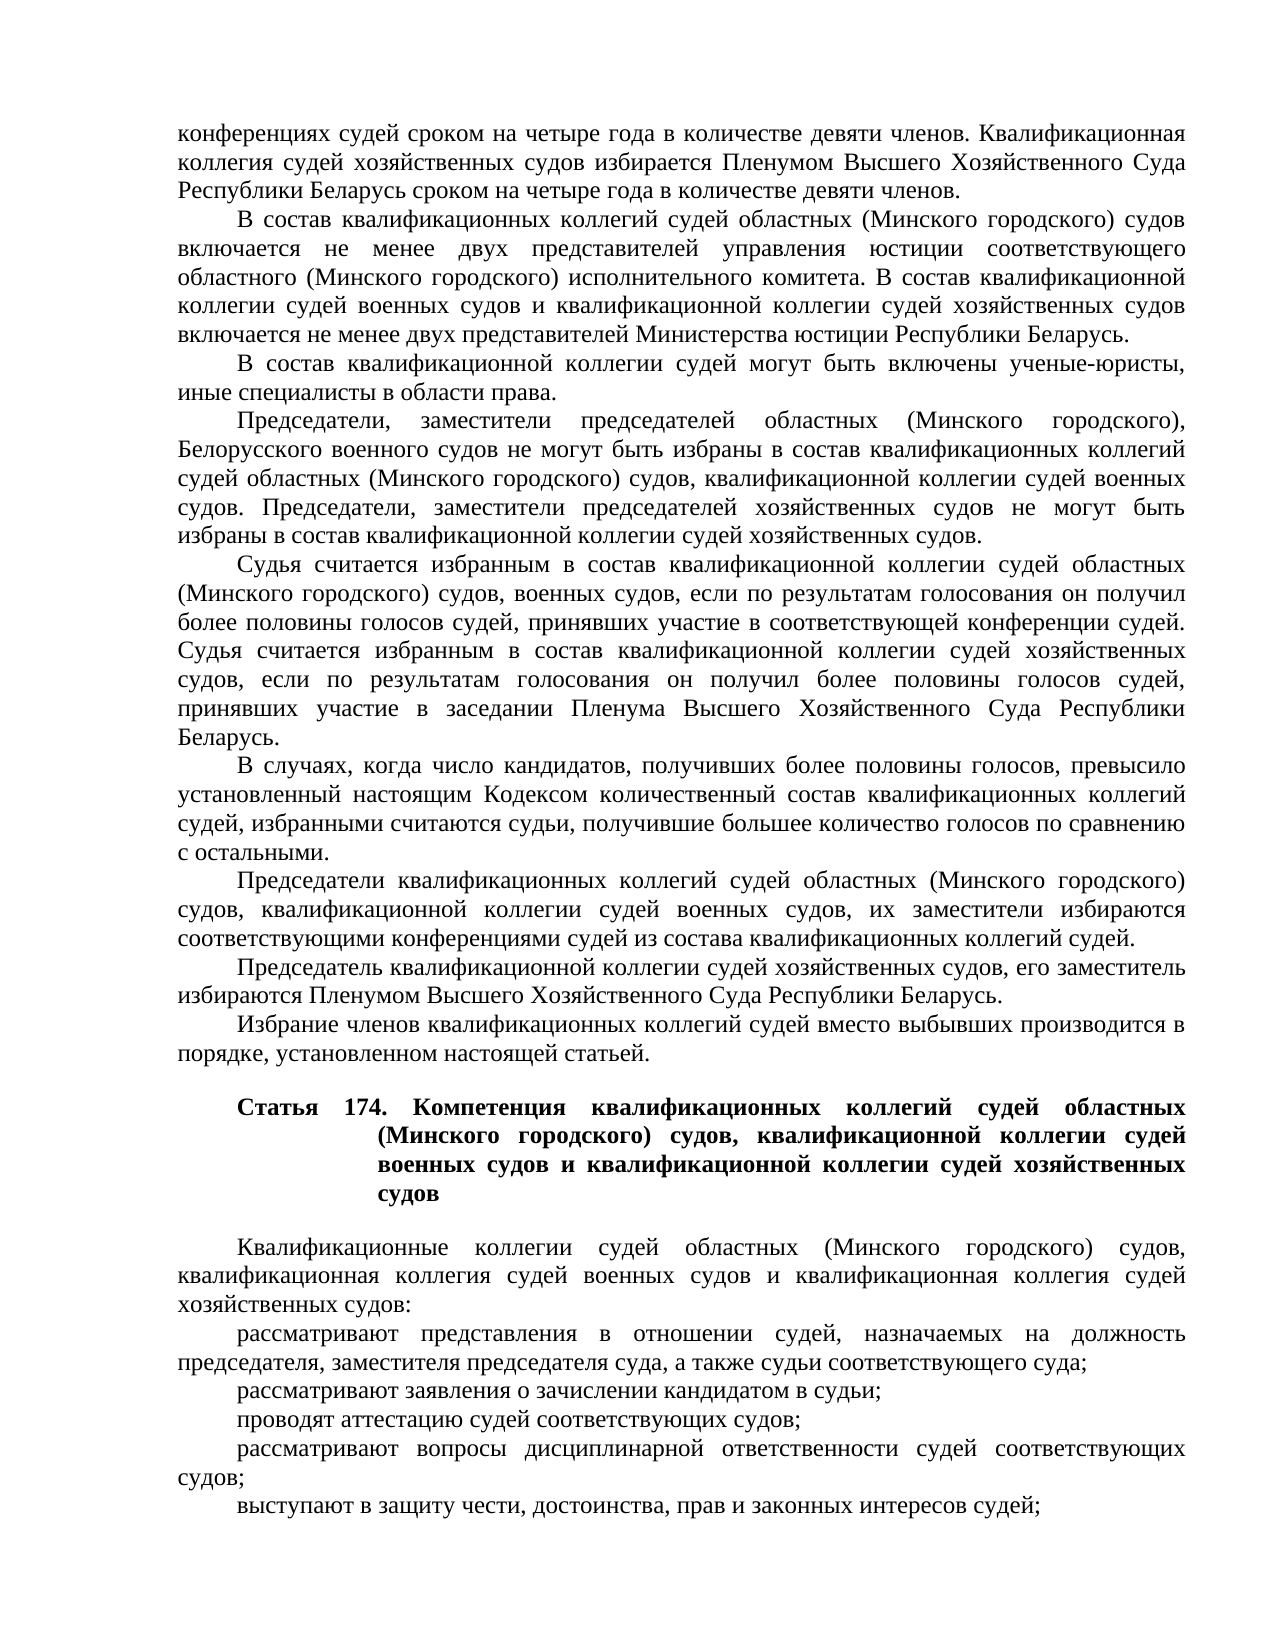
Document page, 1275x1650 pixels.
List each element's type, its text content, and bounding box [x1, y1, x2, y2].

text Квалификационные коллегии судей областных (Минского городского) судов, квалификационная коллегия судей военных судов и квалификационная коллегия судей хозяйственных судов: [177, 1232, 1186, 1318]
text Избрание членов квалификационных коллегий судей вместо выбывших производится в порядке, установленном настоящей статьей. [177, 1009, 1186, 1067]
text Председатели, заместители председателей областных (Минского городского), Белорусского военного судов не могут быть избраны в состав квалификационных коллегий судей областных (Минского городского) судов, квалификационной коллегии судей военных судов. Председатели, заместители председателей хозяйственных судов не могут быть избраны в состав квалификационной коллегии судей хозяйственных судов. [177, 406, 1186, 549]
text В состав квалификационной коллегии судей могут быть включены ученые-юристы, иные специалисты в области права. [177, 348, 1186, 406]
text Судья считается избранным в состав квалификационной коллегии судей областных (Минского городского) судов, военных судов, если по результатам голосования он получил более половины голосов судей, принявших участие в соответствующей конференции судей. Судья считается избранным в состав квалификационной коллегии судей хозяйственных судов, если по результатам голосования он получил более половины голосов судей, принявших участие в заседании Пленума Высшего Хозяйственного Суда Республики Беларусь. [177, 549, 1186, 751]
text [177, 118, 1186, 204]
text В состав квалификационных коллегий судей областных (Минского городского) судов включается не менее двух представителей управления юстиции соответствующего областного (Минского городского) исполнительного комитета. В состав квалификационной коллегии судей военных судов и квалификационной коллегии судей хозяйственных судов включается не менее двух представителей Министерства юстиции Республики Беларусь. [177, 204, 1186, 348]
text Председатели квалификационных коллегий судей областных (Минского городского) судов, квалификационной коллегии судей военных судов, их заместители избираются соответствующими конференциями судей из состава квалификационных коллегий судей. [177, 866, 1186, 952]
text рассматривают вопросы дисциплинарной ответственности судей соответствующих судов; [177, 1433, 1186, 1491]
text рассматривают заявления о зачислении кандидатом в судьи; [177, 1376, 1186, 1404]
text Статья 174. Компетенция квалификационных коллегий судей областных (Минского городского) судов, квалификационной коллегии судей военных судов и квалификационной коллегии судей хозяйственных судов [237, 1092, 1186, 1207]
text Председатель квалификационной коллегии судей хозяйственных судов, его заместитель избираются Пленумом Высшего Хозяйственного Суда Республики Беларусь. [177, 952, 1186, 1009]
text выступают в защиту чести, достоинства, прав и законных интересов судей; [177, 1491, 1186, 1519]
text проводят аттестацию судей соответствующих судов; [177, 1404, 1186, 1433]
text В случаях, когда число кандидатов, получивших более половины голосов, превысило установленный настоящим Кодексом количественный состав квалификационных коллегий судей, избранными считаются судьи, получившие большее количество голосов по сравнению с остальными. [177, 751, 1186, 866]
text рассматривают представления в отношении судей, назначаемых на должность председателя, заместителя председателя суда, а также судьи соответствующего суда; [177, 1318, 1186, 1376]
